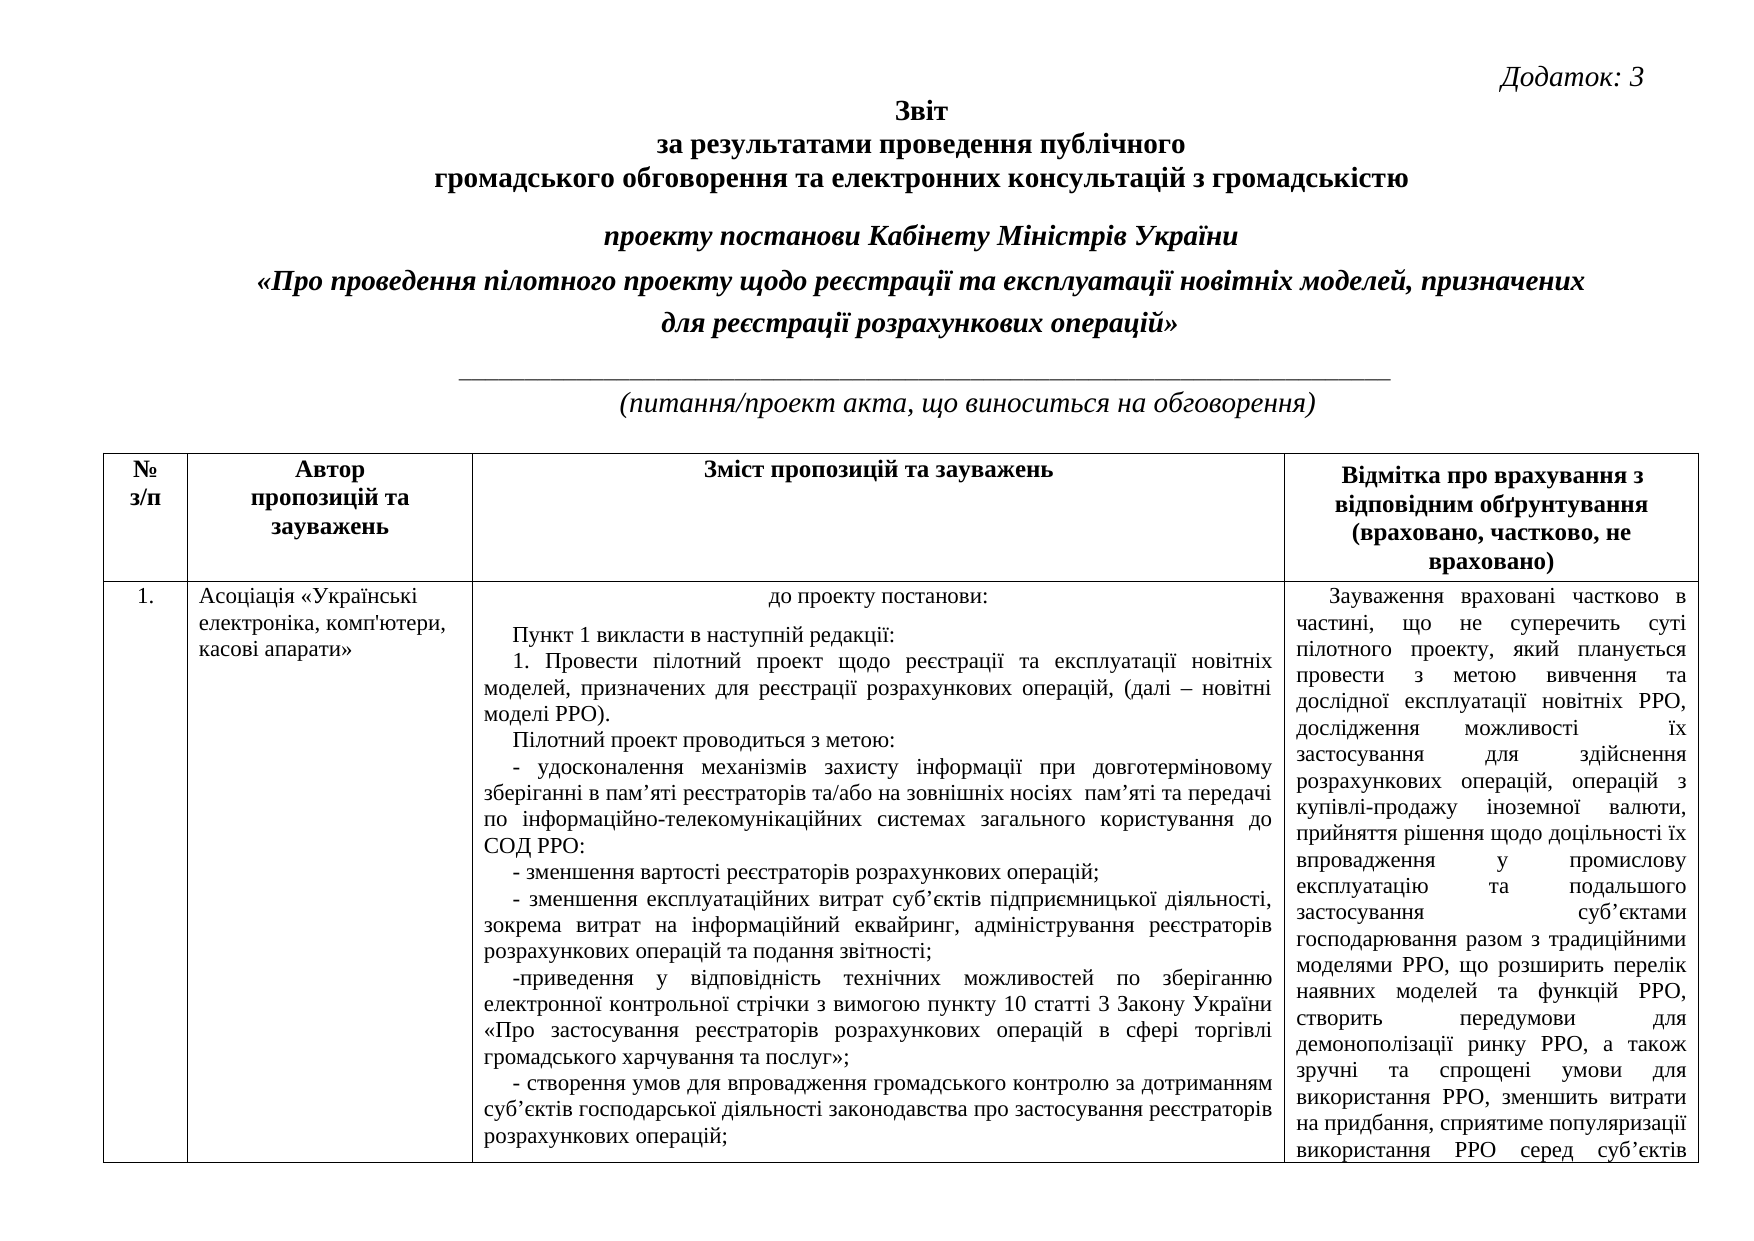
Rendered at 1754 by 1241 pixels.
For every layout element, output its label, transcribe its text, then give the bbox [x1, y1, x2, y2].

text за результатами проведення публічного [148, 126, 1695, 160]
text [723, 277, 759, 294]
table_header № з/п [104, 454, 187, 581]
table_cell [1285, 582, 1698, 1162]
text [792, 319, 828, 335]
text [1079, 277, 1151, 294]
table_cell 1. [104, 582, 187, 1162]
text для реєстрації розрахункових операцій» [946, 319, 1096, 335]
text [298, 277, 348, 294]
text громадського обговорення та електронних консультацій з громадськістю [148, 160, 1695, 193]
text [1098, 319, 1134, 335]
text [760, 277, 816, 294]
table_header Автор пропозицій та зауважень [188, 454, 472, 581]
table_header Зміст пропозицій та зауважень [473, 454, 1284, 581]
text для реєстрації розрахункових операцій» [148, 319, 714, 335]
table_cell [473, 582, 1284, 1162]
text _______________________________________________________________________ (питання/проект акта, що виноситься на обговорення) [148, 360, 1695, 419]
text проекту постанови Кабінету Міністрів України [148, 218, 1695, 252]
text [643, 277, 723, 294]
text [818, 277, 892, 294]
text для реєстрації розрахункових операцій» [1136, 319, 1695, 335]
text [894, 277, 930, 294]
text Звіт [148, 93, 1695, 126]
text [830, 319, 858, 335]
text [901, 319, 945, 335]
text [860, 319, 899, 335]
table_header Відмітка про врахування з відповідним обґрунтування (враховано, частково, не враховано) [1285, 454, 1698, 581]
text Додаток: 3 [148, 59, 1695, 93]
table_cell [188, 582, 472, 1162]
